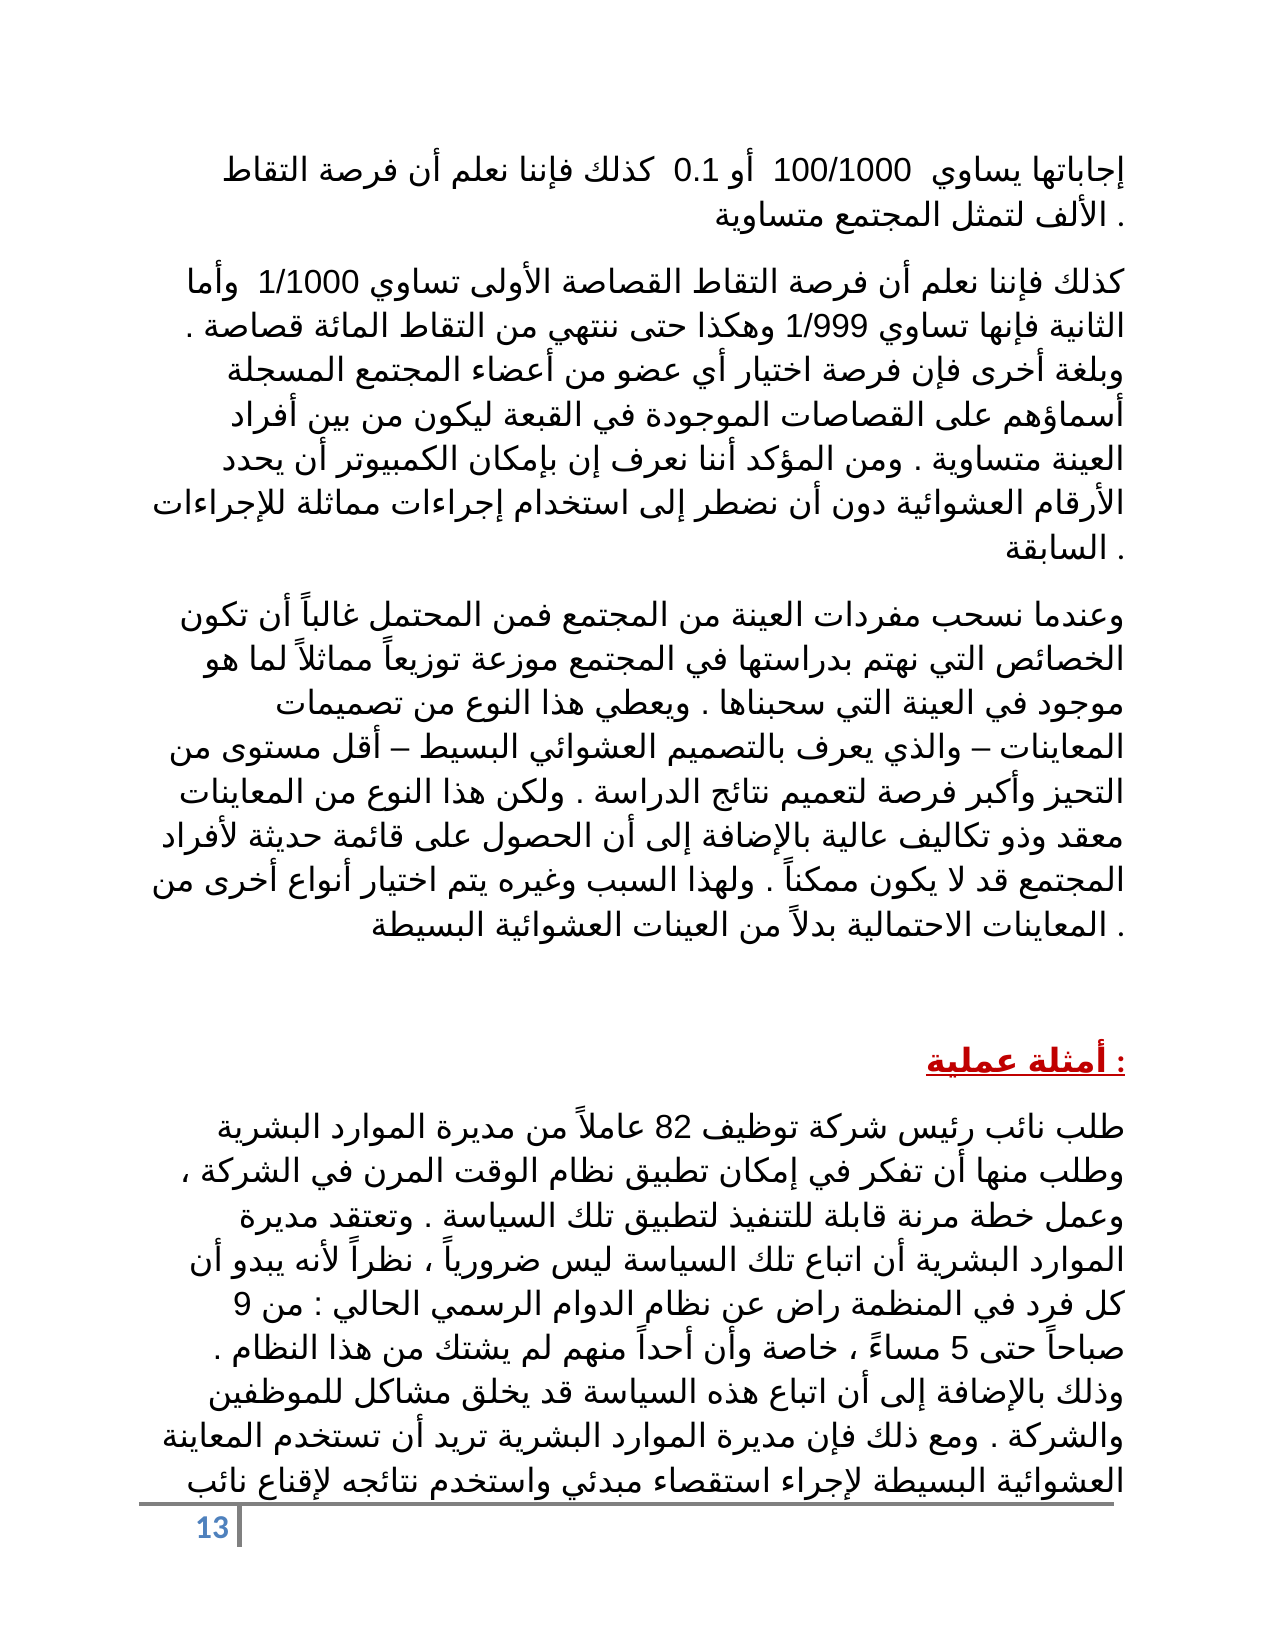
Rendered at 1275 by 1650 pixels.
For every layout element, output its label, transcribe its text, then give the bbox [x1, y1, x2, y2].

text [150, 1107, 1125, 1499]
text أمثلة عملية : [150, 1040, 1125, 1080]
text كذلك فإننا نعلم أن فرصة التقاط القصاصة الأولى تساوي 1/1000 وأما الثانية فإنها تساوي 1/999 وهكذا حتى ننتهي من التقاط المائة قصاصة . وبلغة أخرى فإن فرصة اختيار أي عضو من أعضاء المجتمع المسجلة أسماؤهم على القصاصات الموجودة في القبعة ليكون من بين أفراد العينة متساوية . ومن المؤكد أننا نعرف إن بإمكان الكمبيوتر أن يحدد الأرقام العشوائية دون أن نضطر إلى استخدام إجراءات مماثلة للإجراءات السابقة . [150, 262, 1125, 568]
text وعندما نسحب مفردات العينة من المجتمع فمن المحتمل غالباً أن تكون الخصائص التي نهتم بدراستها في المجتمع موزعة توزيعاً مماثلاً لما هو موجود في العينة التي سحبناها . ويعطي هذا النوع من تصميمات المعاينات – والذي يعرف بالتصميم العشوائي البسيط – أقل مستوى من التحيز وأكبر فرصة لتعميم نتائج الدراسة . ولكن هذا النوع من المعاينات معقد وذو تكاليف عالية بالإضافة إلى أن الحصول على قائمة حديثة لأفراد المجتمع قد لا يكون ممكناً . ولهذا السبب وغيره يتم اختيار أنواع أخرى من المعاينات الاحتمالية بدلاً من العينات العشوائية البسيطة . [150, 595, 1125, 945]
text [150, 150, 1125, 235]
